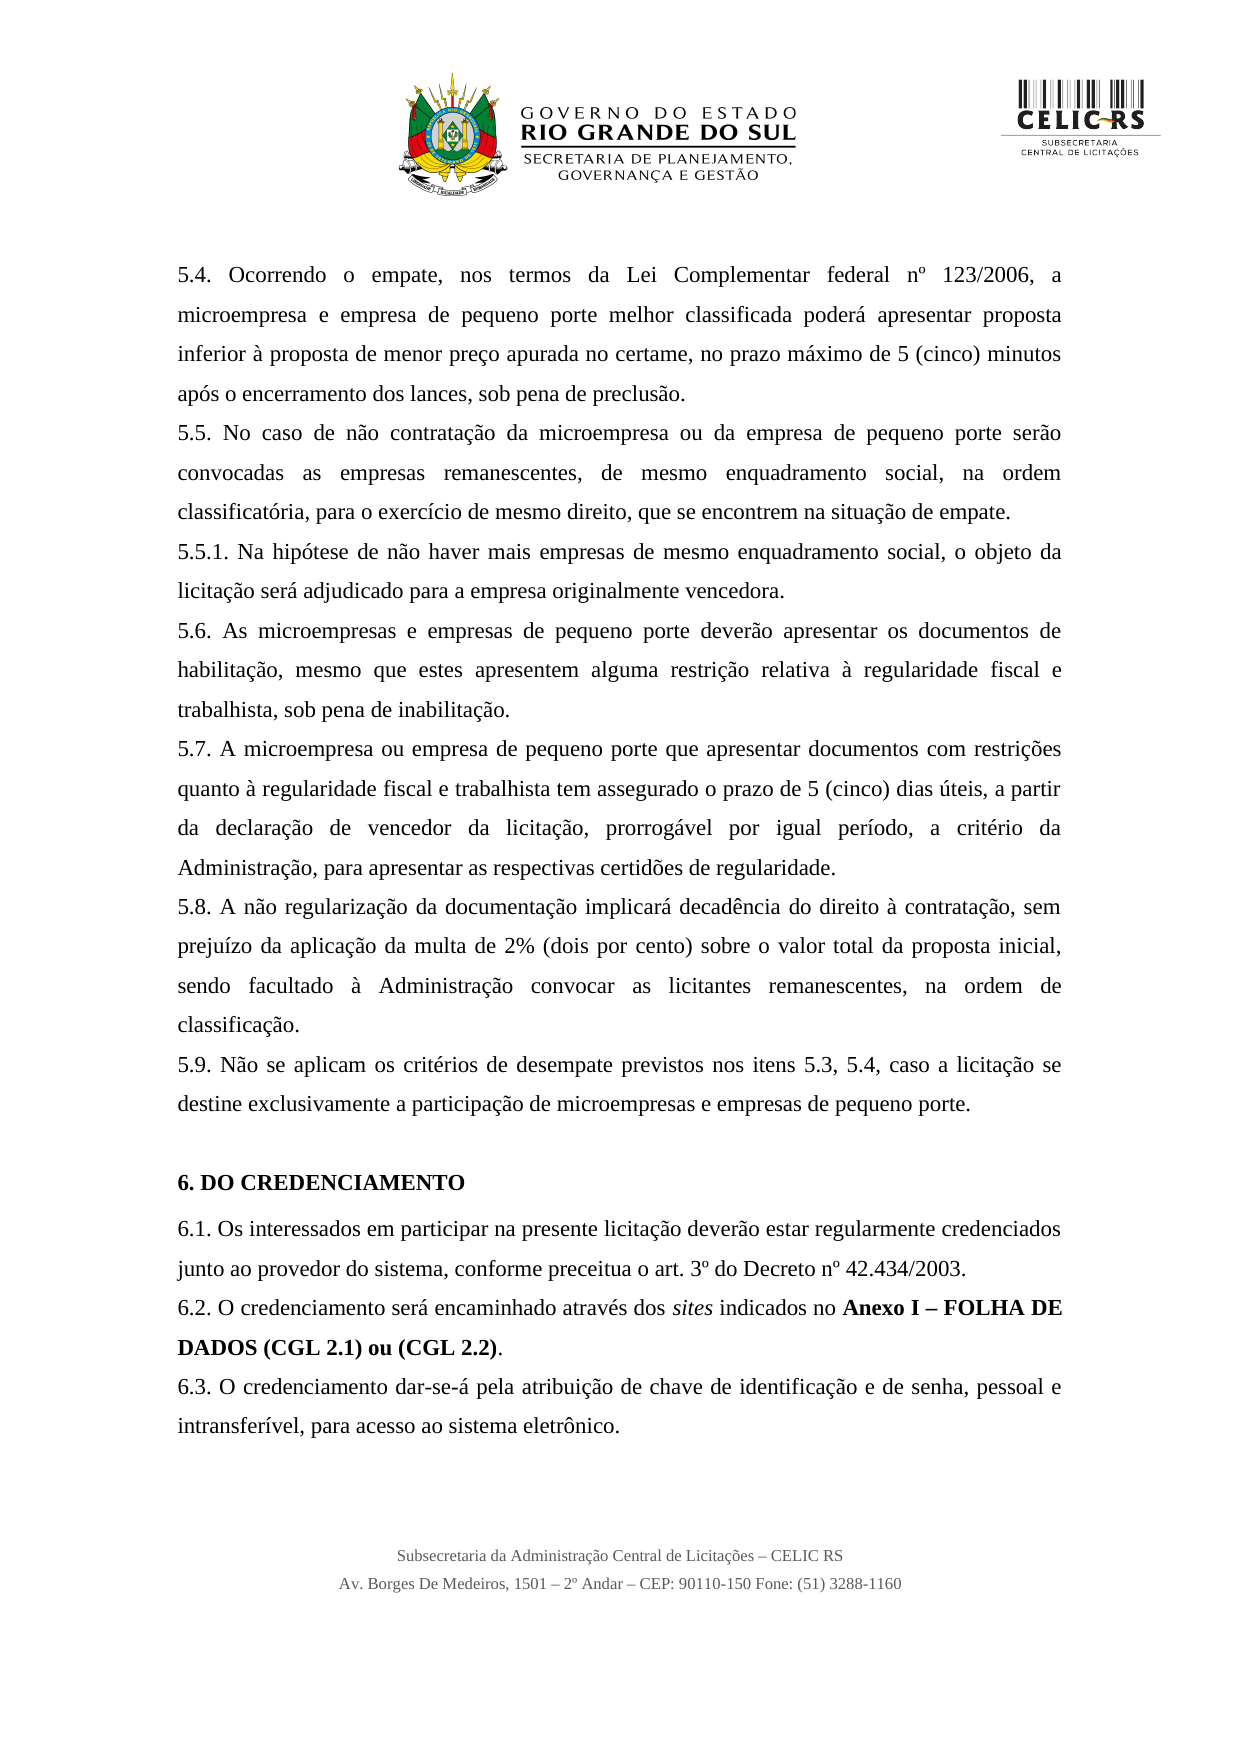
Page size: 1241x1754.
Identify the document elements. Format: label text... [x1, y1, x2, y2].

text 5.9. Não se aplicam os critérios de desempate previstos nos itens 5.3, 5.4, caso a licitação se destine exclusivamente a participação de microempresas e empresas de pequeno porte. [177, 1051, 1063, 1117]
picture [998, 74, 1163, 161]
text 5.8. A não regularização da documentação implicará decadência do direito à contratação, sem prejuízo da aplicação da multa de 2% (dois por cento) sobre o valor total da proposta inicial, sendo facultado à Administração convocar as licitantes remanescentes, na ordem de classificação. [177, 893, 1063, 1038]
text 6.3. O credenciamento dar-se-á pela atribuição de chave de identificação e de senha, pessoal e intransferível, para acesso ao sistema eletrônico. [177, 1373, 1063, 1439]
text 6.2. O credenciamento será encaminhado através dos sites indicados no Anexo I – FOLHA DE DADOS (CGL 2.1) ou (CGL 2.2). [177, 1294, 1063, 1360]
subtitle 6. DO CREDENCIAMENTO [177, 1169, 1063, 1196]
text 5.7. A microempresa ou empresa de pequeno porte que apresentar documentos com restrições quanto à regularidade fiscal e trabalhista tem assegurado o prazo de 5 (cinco) dias úteis, a partir da declaração de vencedor da licitação, prorrogável por igual período, a critério da Administração, para apresentar as respectivas certidões de regularidade. [177, 735, 1063, 880]
text 5.5.1. Na hipótese de não haver mais empresas de mesmo enquadramento social, o objeto da licitação será adjudicado para a empresa originalmente vencedora. [177, 538, 1063, 604]
picture [398, 73, 796, 196]
text 5.4. Ocorrendo o empate, nos termos da Lei Complementar federal nº 123/2006, a microempresa e empresa de pequeno porte melhor classificada poderá apresentar proposta inferior à proposta de menor preço apurada no certame, no prazo máximo de 5 (cinco) minutos após o encerramento dos lances, sob pena de preclusão. [177, 261, 1063, 406]
text 6.1. Os interessados em participar na presente licitação deverão estar regularmente credenciados junto ao provedor do sistema, conforme preceitua o art. 3º do Decreto nº 42.434/2003. [177, 1215, 1063, 1281]
text 5.5. No caso de não contratação da microempresa ou da empresa de pequeno porte serão convocadas as empresas remanescentes, de mesmo enquadramento social, na ordem classificatória, para o exercício de mesmo direito, que se encontrem na situação de empate. [177, 419, 1063, 525]
text 5.6. As microempresas e empresas de pequeno porte deverão apresentar os documentos de habilitação, mesmo que estes apresentem alguma restrição relativa à regularidade fiscal e trabalhista, sob pena de inabilitação. [177, 617, 1063, 722]
